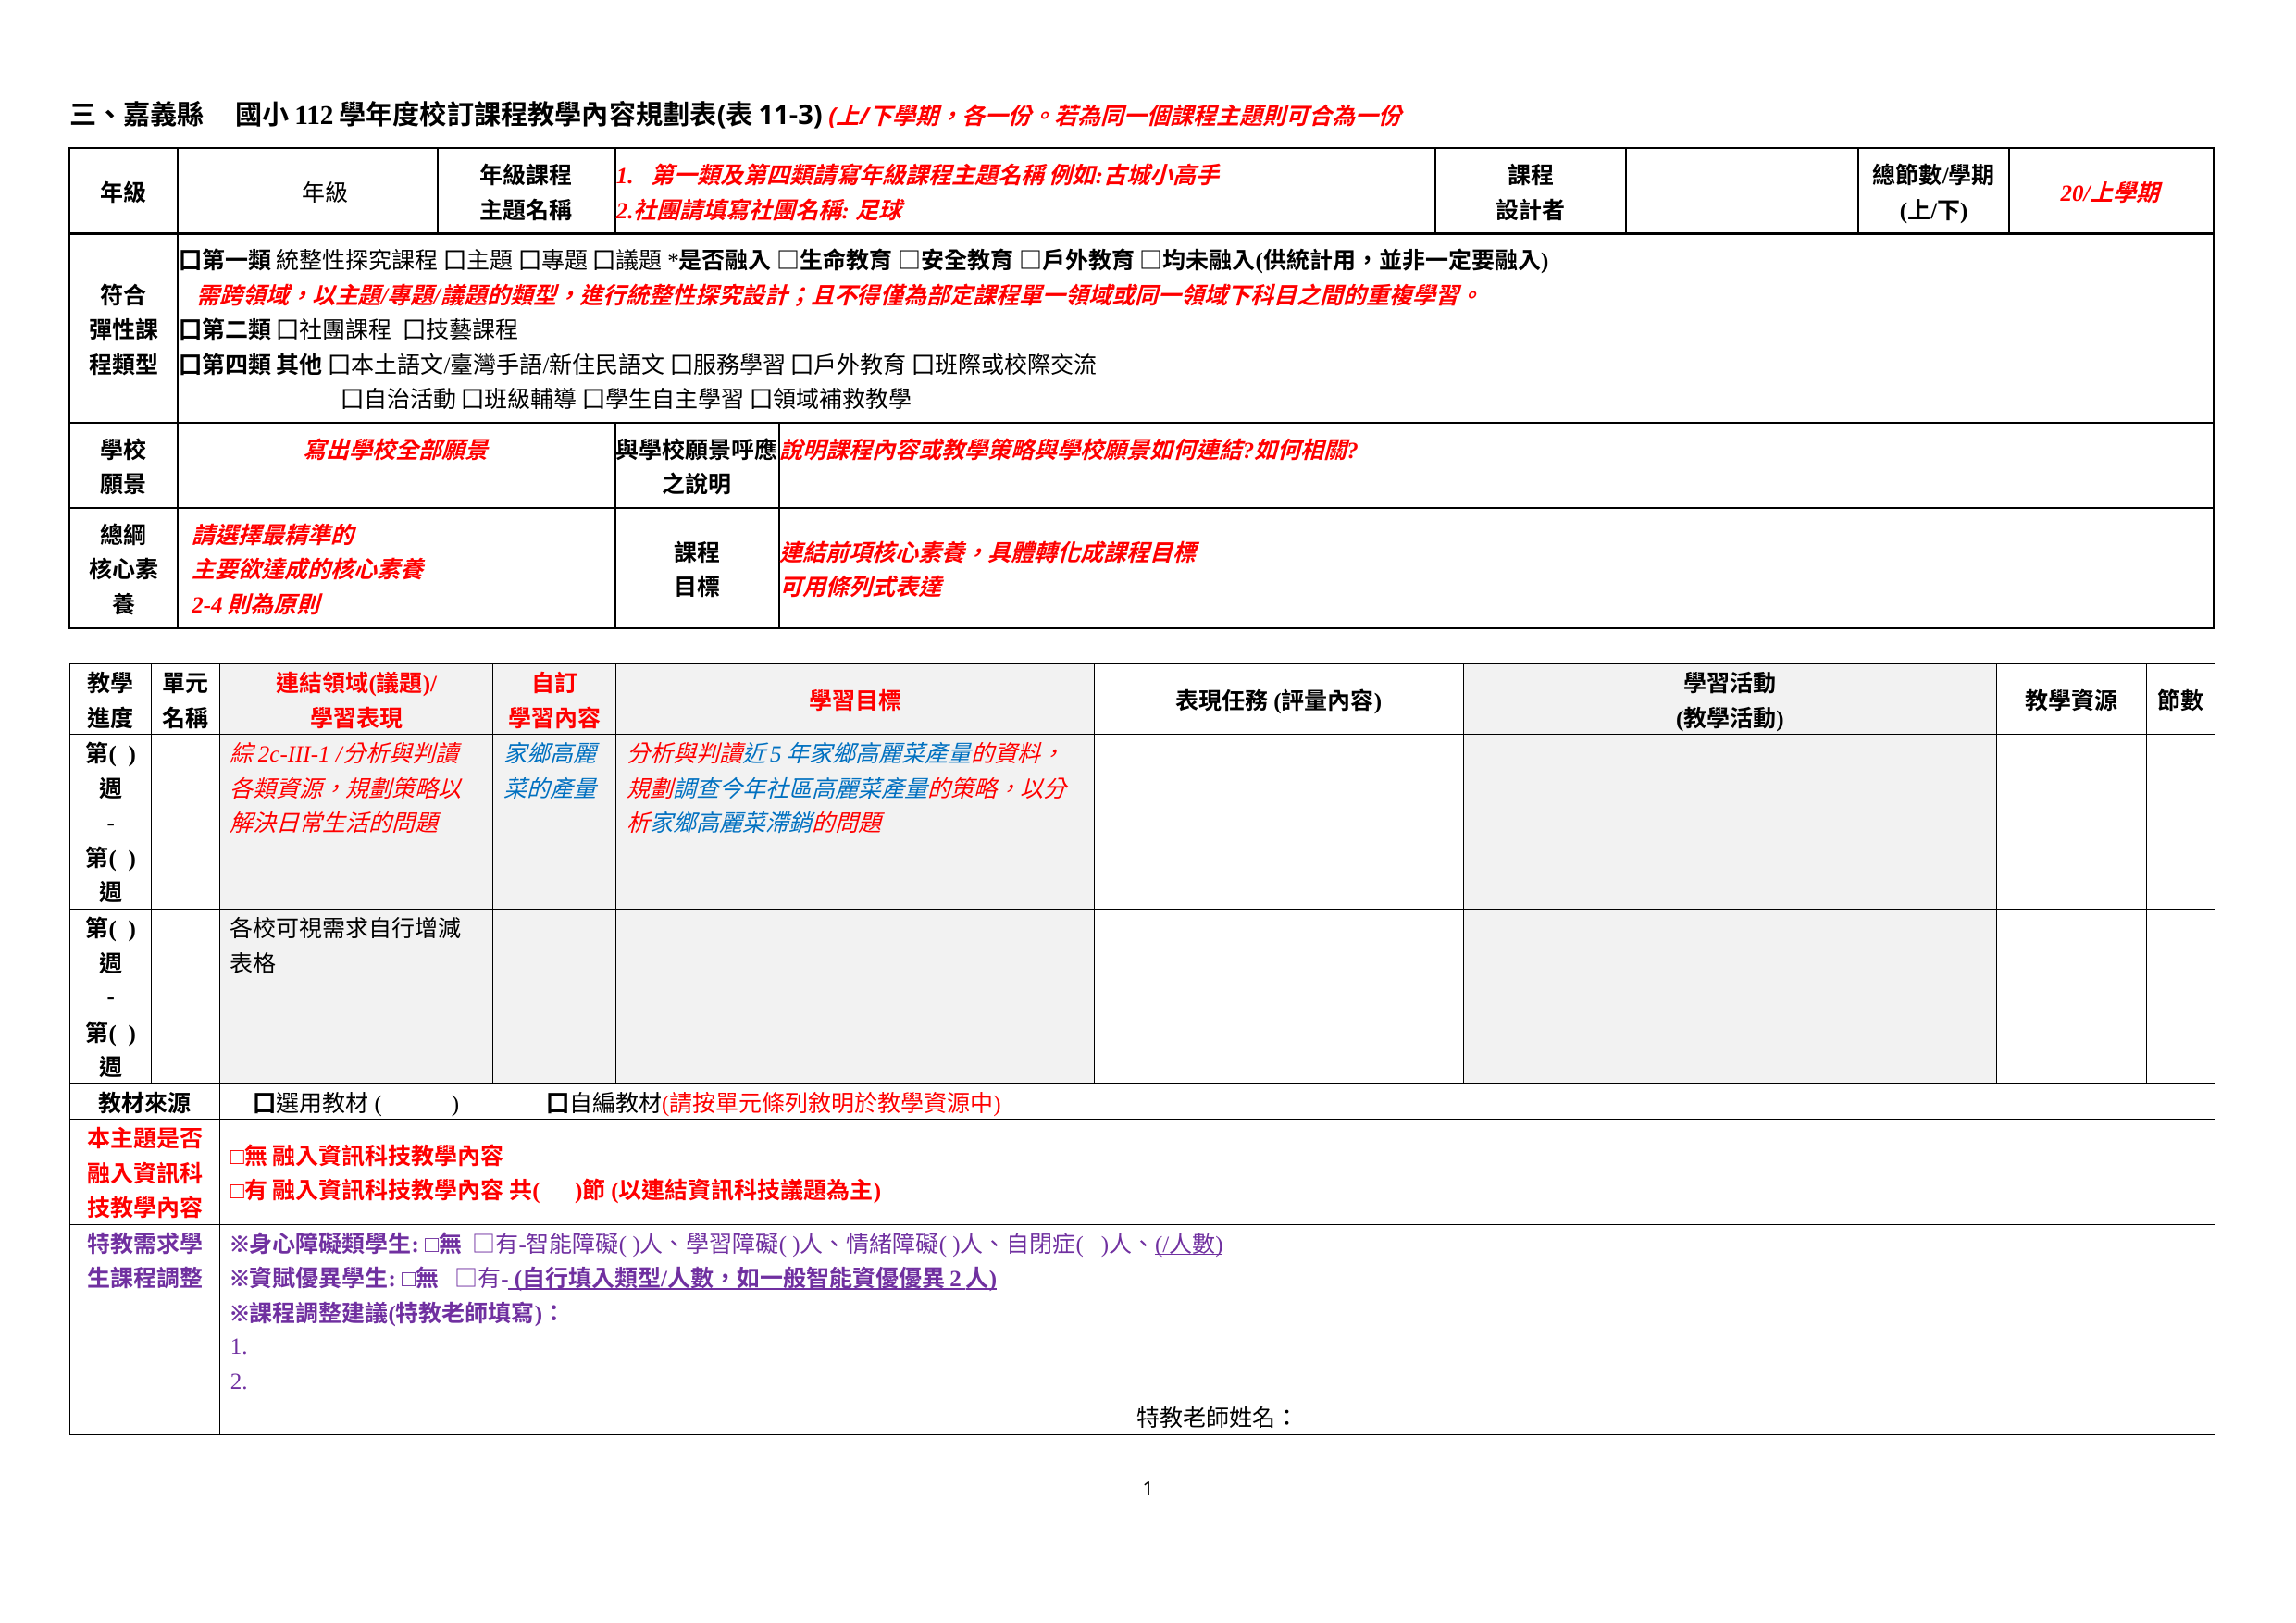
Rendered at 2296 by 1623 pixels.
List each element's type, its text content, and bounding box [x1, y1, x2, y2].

table_cell [152, 910, 219, 1083]
table_cell 家鄉高麗菜的產量 [493, 735, 615, 909]
table_cell 特教需求學生課程調整 [70, 1225, 219, 1433]
table_cell 與學校願景呼應之說明 [616, 424, 778, 507]
table_cell [1464, 910, 1996, 1083]
text 三、嘉義縣 國小112學年度校訂課程教學內容規劃表(表11-3) (上/下學期，各一份。若為同一個課程主題則可合為一份 [69, 78, 2226, 147]
table_header 表現任務 (評量內容) [1095, 664, 1463, 734]
table_header 學習目標 [616, 664, 1094, 734]
table_cell [616, 910, 1094, 1083]
table_cell □無 融入資訊科技教學內容 □有 融入資訊科技教學內容 共( )節 (以連結資訊科技議題為主) [220, 1120, 2215, 1223]
table_header 年級 [179, 149, 437, 232]
table_cell [1095, 735, 1463, 909]
table_cell 各校可視需求自行增減表格 [220, 910, 492, 1083]
table_header 年級 [70, 149, 177, 232]
table_cell ⼞第一類 統整性探究課程 ⼞主題 ⼞專題 ⼞議題 *是否融入 □生命教育 □安全教育 □戶外教育 □均未融入(供統計用，並非一定要融入) 需跨領域，以主題/專題/議題的類型，進行統整性探究設計；且不得僅為部定課程單一領域或同一領域下科目之間的重複學習。 ⼞第二類 ⼞社團課程 ⼞技藝課程 ⼞第四類 其他 ⼞本土語文/臺灣手語/新住民語文 ⼞服務學習 ⼞戶外教育 ⼞班際或校際交流 ⼞自治活動 ⼞班級輔導 ⼞學生自主學習 ⼞領域補救教學 [179, 235, 2213, 422]
table_header 自訂 學習內容 [493, 664, 615, 734]
table_cell 綜2c-III-1 /分析與判讀各類資源，規劃策略以解決日常生活的問題 [220, 735, 492, 909]
table_cell ※身心障礙類學生: □無 □有-智能障礙( )人、學習障礙( )人、情緒障礙( )人、自閉症( )人、(/人數) ※資賦優異學生: □無 □有- (自行填入類型/人數，如一般智能資優優異2人) ※課程調整建議(特教老師填寫)： 1. 2. [220, 1225, 2215, 1398]
table_cell [1997, 910, 2146, 1083]
table_cell 寫出學校全部願景 [179, 424, 614, 507]
table_cell 連結前項核心素養，具體轉化成課程目標 可用條列式表達 [780, 509, 2213, 627]
table_cell 教材來源 [70, 1084, 219, 1119]
table_header 教學 進度 [70, 664, 151, 734]
table_cell 分析與判讀近5年家鄉高麗菜產量的資料，規劃調查今年社區高麗菜產量的策略，以分析家鄉高麗菜滯銷的問題 [616, 735, 1094, 909]
table_cell 課程 目標 [616, 509, 778, 627]
table_cell [493, 910, 615, 1083]
table_header 教學資源 [1997, 664, 2146, 734]
table_cell 第( )週 - 第( )週 [70, 910, 151, 1083]
table_header 第一類及第四類請寫年級課程主題名稱 例如:古城小高手 2.社團請填寫社團名稱: 足球 [616, 149, 1434, 232]
table_header 總節數/學期 (上/下) [1859, 149, 2008, 232]
table_cell [2147, 910, 2215, 1083]
table_cell 符合 彈性課程類型 [70, 235, 177, 422]
table_cell ⼞選用教材 ( ) ⼞自編教材(請按單元條列敘明於教學資源中) [220, 1084, 2215, 1119]
table_cell [152, 735, 219, 909]
table_header 學習活動 (教學活動) [1464, 664, 1996, 734]
table_cell [1464, 735, 1996, 909]
table_header 節數 [2147, 664, 2215, 734]
table_cell [1095, 910, 1463, 1083]
table_cell 第( )週 - 第( )週 [70, 735, 151, 909]
table_header 連結領域(議題)/ 學習表現 [220, 664, 492, 734]
table_header 課程 設計者 [1436, 149, 1625, 232]
table_header 單元名稱 [152, 664, 219, 734]
table_cell [1997, 735, 2146, 909]
table_cell 學校 願景 [70, 424, 177, 507]
table_cell 說明課程內容或教學策略與學校願景如何連結?如何相關? [780, 424, 2213, 507]
table_header 20/上學期 [2010, 149, 2213, 232]
table_cell 請選擇最精準的 主要欲達成的核心素養 2-4則為原則 [179, 509, 614, 627]
table_cell 本主題是否融入資訊科技教學內容 [70, 1120, 219, 1223]
table_cell [2147, 735, 2215, 909]
table_header [1627, 149, 1857, 232]
table_header 年級課程 主題名稱 [439, 149, 614, 232]
table_cell 總綱 核心素養 [70, 509, 177, 627]
table_cell 特教老師姓名： 普教老師姓名： [220, 1398, 2215, 1433]
